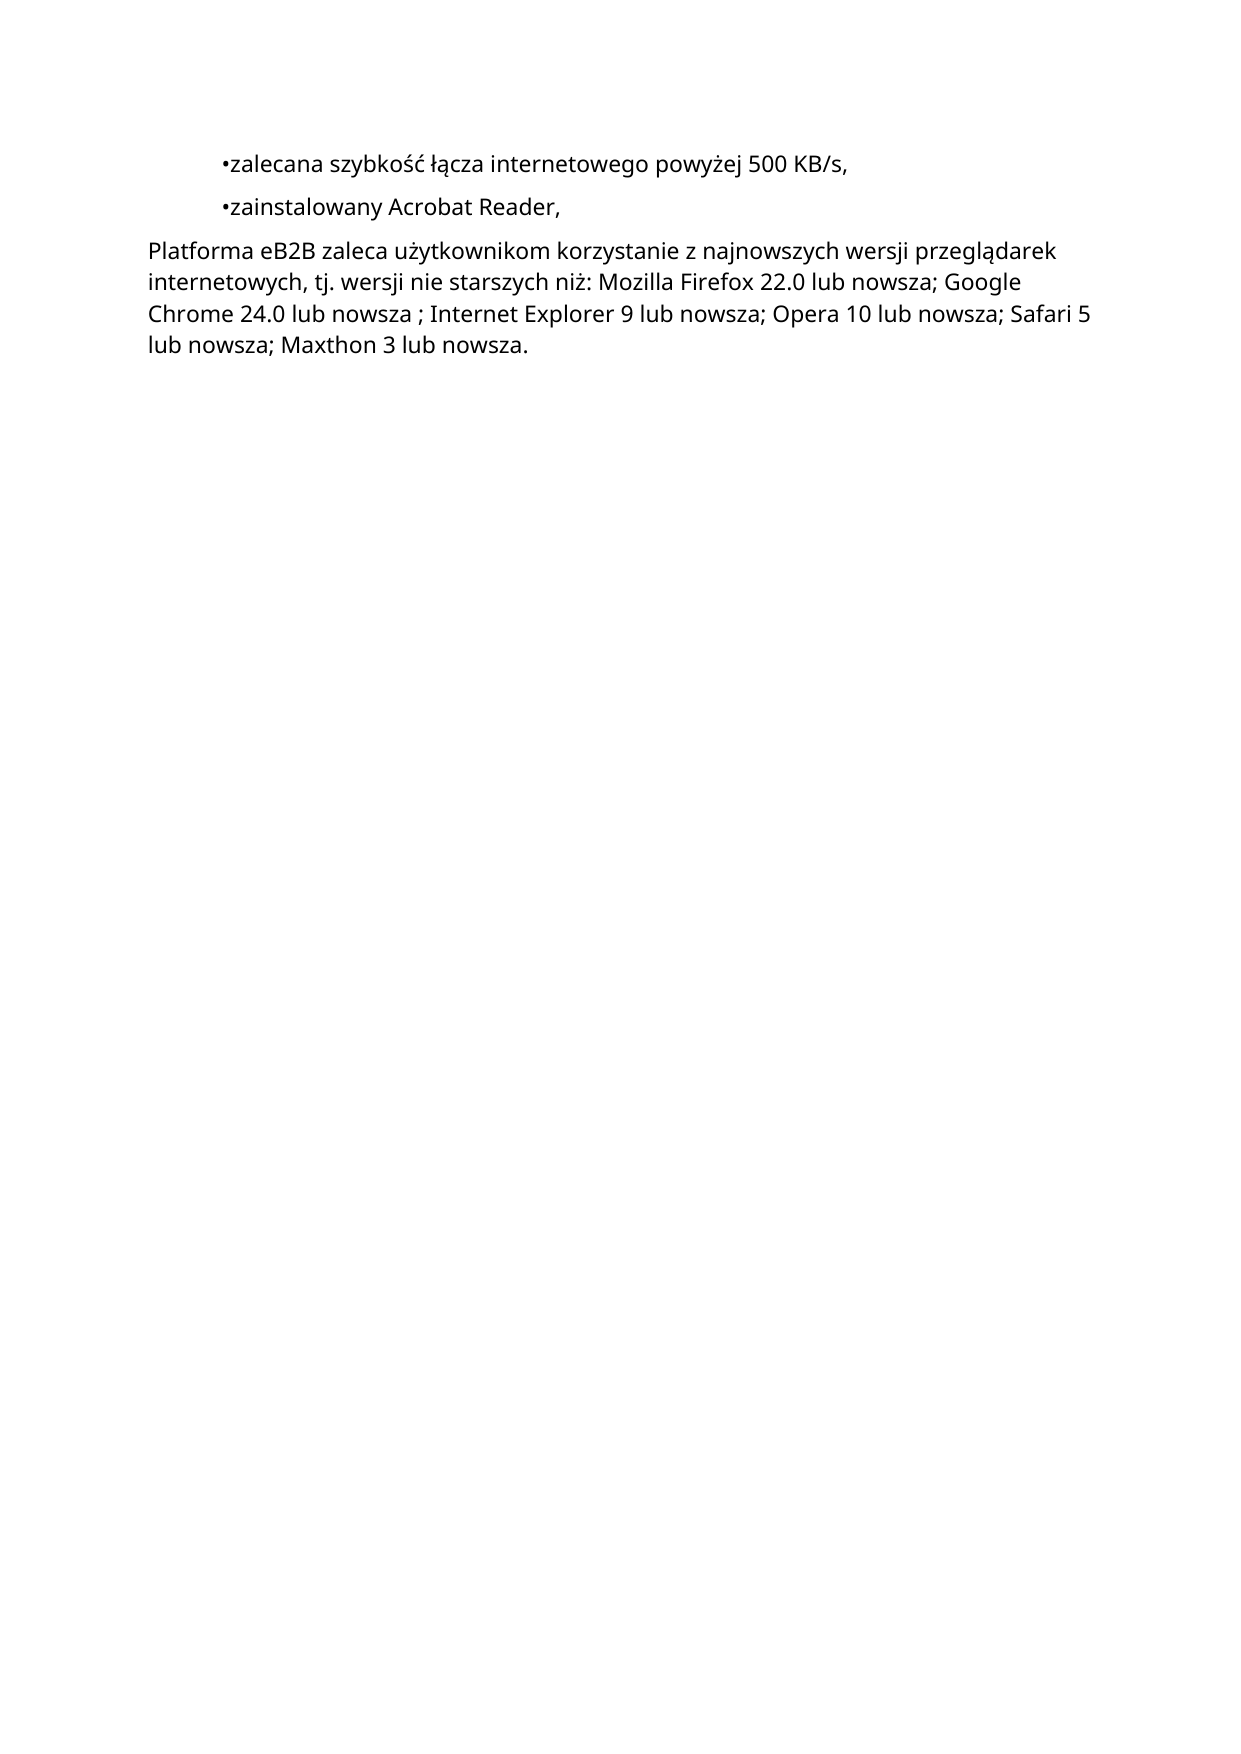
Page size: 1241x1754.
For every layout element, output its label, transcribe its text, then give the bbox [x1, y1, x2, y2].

text •zalecana szybkość łącza internetowego powyżej 500 KB/s, [221, 148, 1093, 179]
text Platforma eB2B zaleca użytkownikom korzystanie z najnowszych wersji przeglądarek internetowych, tj. wersji nie starszych niż: Mozilla Firefox 22.0 lub nowsza; Google Chrome 24.0 lub nowsza ; Internet Explorer 9 lub nowsza; Opera 10 lub nowsza; Safari 5 lub nowsza; Maxthon 3 lub nowsza. [148, 235, 1093, 360]
text •zainstalowany Acrobat Reader, [221, 191, 1093, 223]
